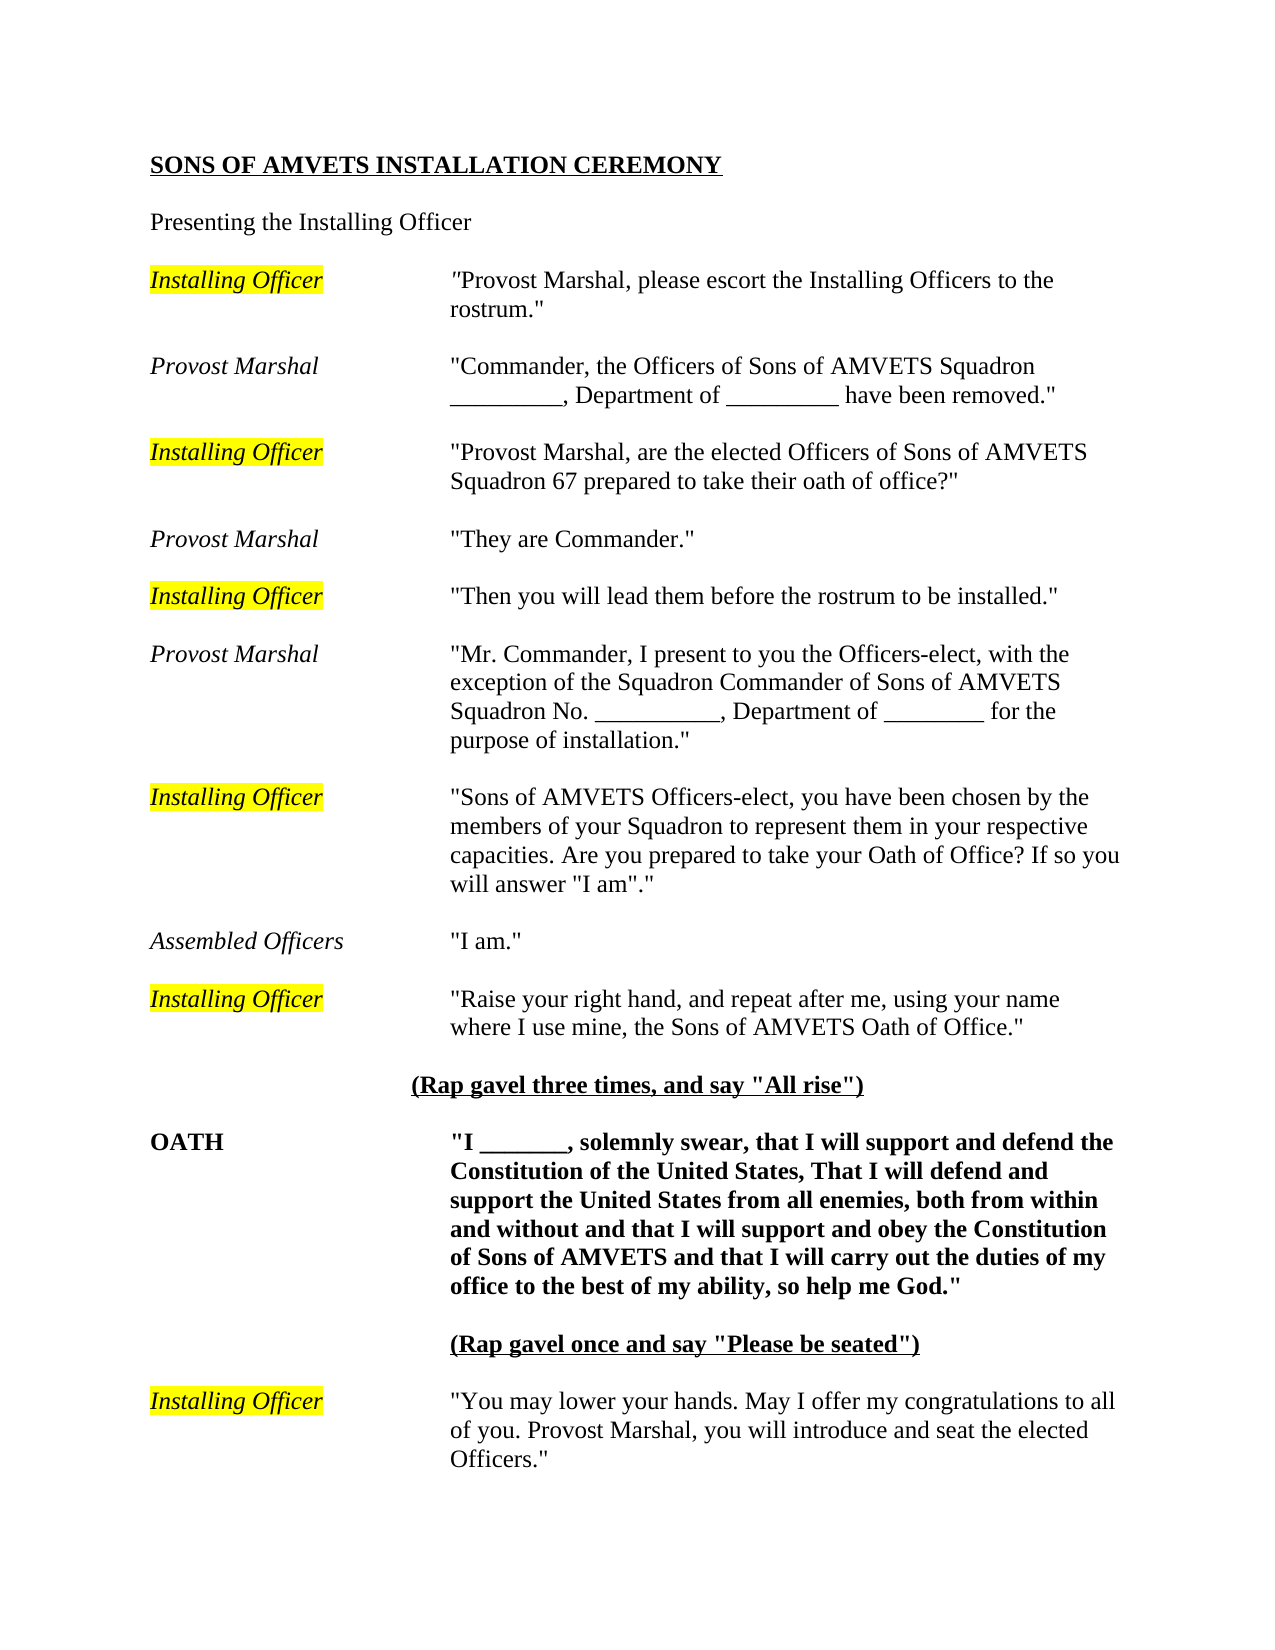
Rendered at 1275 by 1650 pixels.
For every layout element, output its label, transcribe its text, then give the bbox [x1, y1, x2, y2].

text Provost Marshal "Commander, the Officers of Sons of AMVETS Squadron _________, Department of _________ have been removed." [150, 351, 1125, 409]
text Installing Officer "Raise your right hand, and repeat after me, using your name where I use mine, the Sons of AMVETS Oath of Office." [150, 984, 1125, 1041]
text Installing Officer "Sons of AMVETS Officers-elect, you have been chosen by the members of your Squadron to represent them in your respective capacities. Are you prepared to take your Oath of Office? If so you will answer "I am"." [150, 782, 1125, 897]
text Installing Officer "You may lower your hands. May I offer my congratulations to all of you. Provost Marshal, you will introduce and seat the elected Officers." [150, 1386, 1125, 1472]
text (Rap gavel once and say "Please be seated") [150, 1329, 1125, 1357]
text SONS OF AMVETS INSTALLATION CEREMONY [150, 150, 1125, 179]
text Presenting the Installing Officer [150, 207, 1125, 236]
text Installing Officer "Provost Marshal, are the elected Officers of Sons of AMVETS Squadron 67 prepared to take their oath of office?" [150, 437, 1125, 495]
text Installing Officer "Provost Marshal, please escort the Installing Officers to the rostrum." [150, 265, 1125, 322]
text (Rap gavel three times, and say "All rise") [150, 1070, 1125, 1099]
text OATH "I _______, solemnly swear, that I will support and defend the Constitution of the United States, That I will defend and support the United States from all enemies, both from within and without and that I will support and obey the Constitution of Sons of AMVETS and that I will carry out the duties of my office to the best of my ability, so help me God." [150, 1127, 1125, 1300]
text Installing Officer "Then you will lead them before the rostrum to be installed." [323, 581, 1125, 610]
text Provost Marshal "Mr. Commander, I present to you the Officers-elect, with the exception of the Squadron Commander of Sons of AMVETS Squadron No. __________, Department of ________ for the purpose of installation." [150, 639, 1125, 754]
text Assembled Officers "I am." [150, 926, 1125, 955]
text Provost Marshal "They are Commander." [150, 524, 1125, 552]
